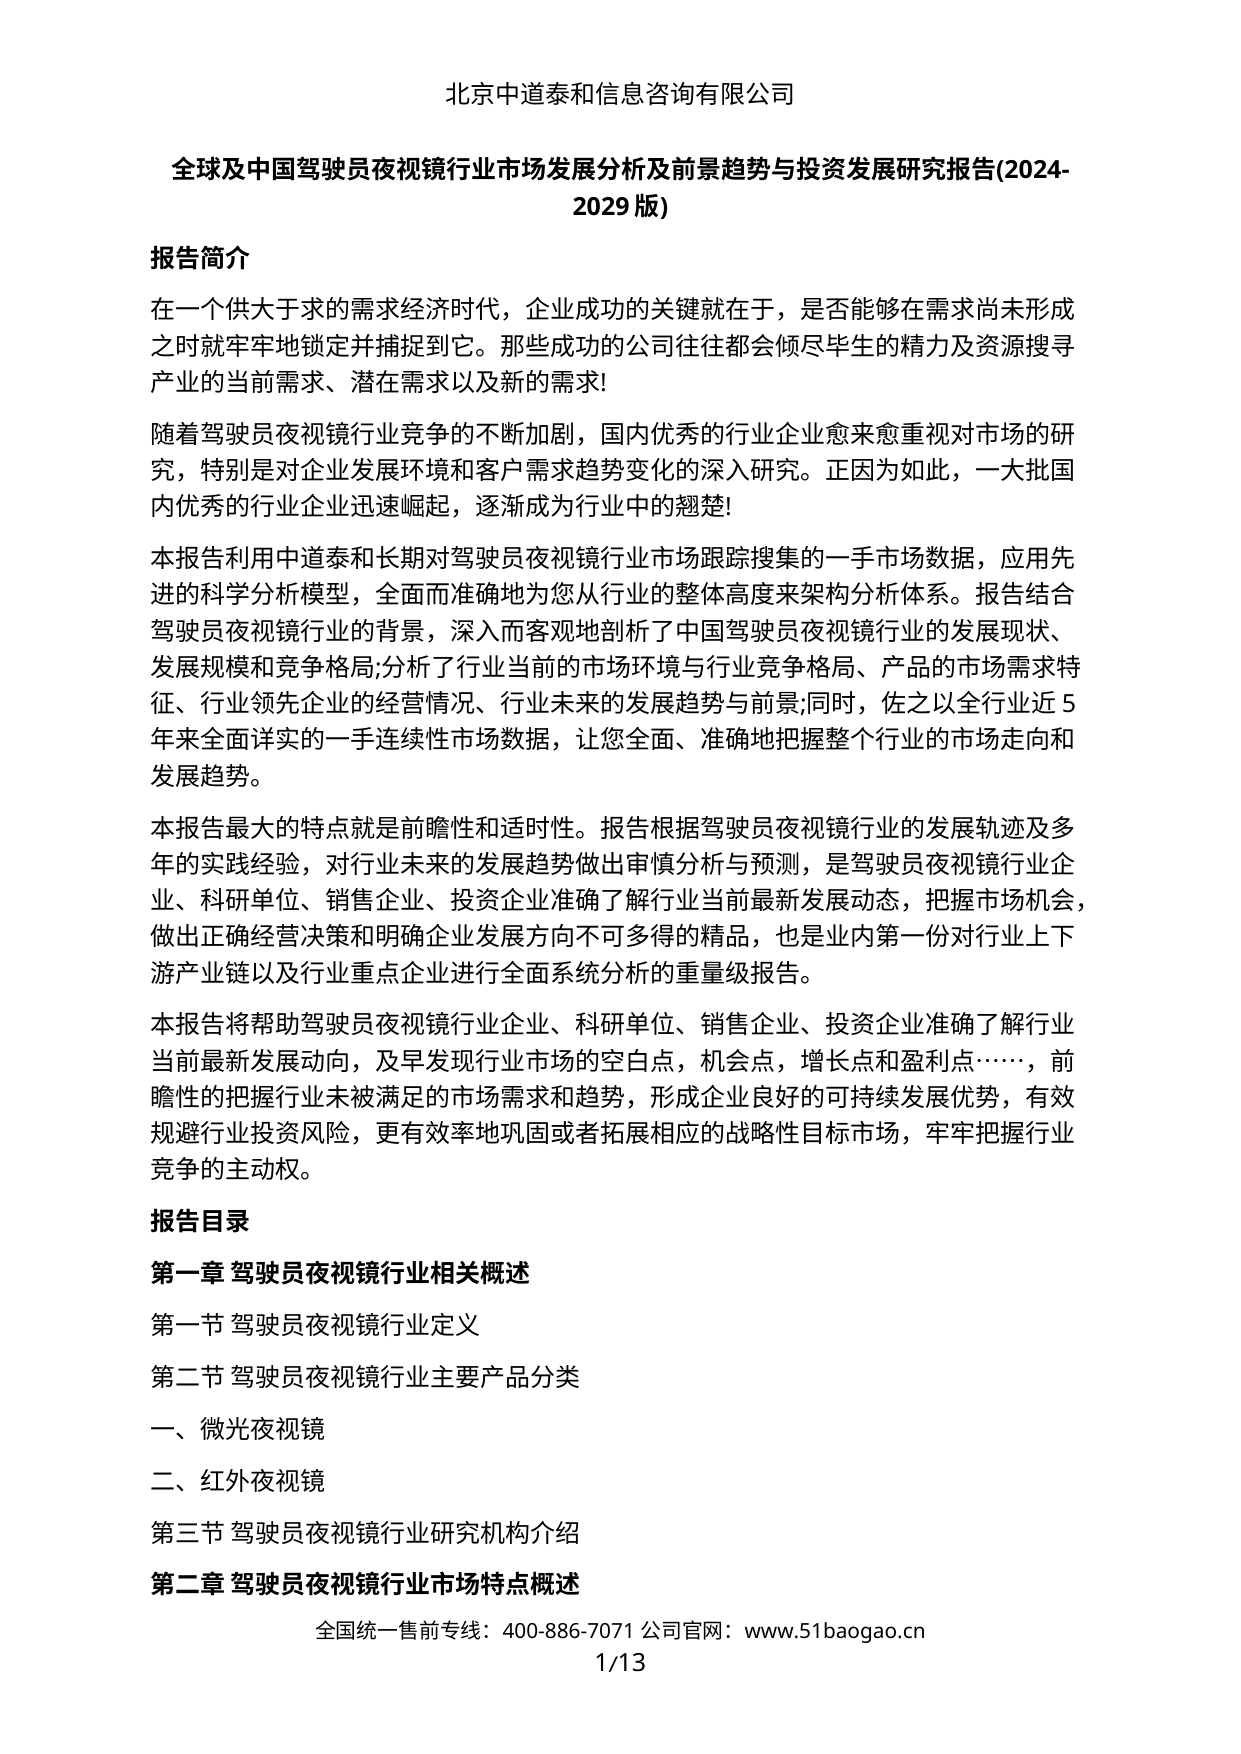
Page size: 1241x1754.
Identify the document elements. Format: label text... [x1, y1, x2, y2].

text 第三节 驾驶员夜视镜行业研究机构介绍 [150, 1513, 1090, 1549]
text 报告目录 [150, 1202, 1090, 1238]
text 第一节 驾驶员夜视镜行业定义 [150, 1306, 1090, 1342]
text 二、红外夜视镜 [150, 1461, 1090, 1497]
text 第二章 驾驶员夜视镜行业市场特点概述 [150, 1565, 1090, 1601]
text 本报告最大的特点就是前瞻性和适时性。报告根据驾驶员夜视镜行业的发展轨迹及多年的实践经验，对行业未来的发展趋势做出审慎分析与预测，是驾驶员夜视镜行业企业、科研单位、销售企业、投资企业准确了解行业当前最新发展动态，把握市场机会，做出正确经营决策和明确企业发展方向不可多得的精品，也是业内第一份对行业上下游产业链以及行业重点企业进行全面系统分析的重量级报告。 [150, 808, 1090, 989]
text 在一个供大于求的需求经济时代，企业成功的关键就在于，是否能够在需求尚未形成之时就牢牢地锁定并捕捉到它。那些成功的公司往往都会倾尽毕生的精力及资源搜寻产业的当前需求、潜在需求以及新的需求! [150, 290, 1090, 399]
text 本报告利用中道泰和长期对驾驶员夜视镜行业市场跟踪搜集的一手市场数据，应用先进的科学分析模型，全面而准确地为您从行业的整体高度来架构分析体系。报告结合驾驶员夜视镜行业的背景，深入而客观地剖析了中国驾驶员夜视镜行业的发展现状、发展规模和竞争格局;分析了行业当前的市场环境与行业竞争格局、产品的市场需求特征、行业领先企业的经营情况、行业未来的发展趋势与前景;同时，佐之以全行业近5年来全面详实的一手连续性市场数据，让您全面、准确地把握整个行业的市场走向和发展趋势。 [150, 539, 1090, 792]
text 第一章 驾驶员夜视镜行业相关概述 [150, 1254, 1090, 1290]
text 第二节 驾驶员夜视镜行业主要产品分类 [150, 1357, 1090, 1394]
text 报告简介 [150, 238, 1090, 274]
text 全球及中国驾驶员夜视镜行业市场发展分析及前景趋势与投资发展研究报告(2024-2029版) [150, 150, 1090, 222]
text 本报告将帮助驾驶员夜视镜行业企业、科研单位、销售企业、投资企业准确了解行业当前最新发展动向，及早发现行业市场的空白点，机会点，增长点和盈利点……，前瞻性的把握行业未被满足的市场需求和趋势，形成企业良好的可持续发展优势，有效规避行业投资风险，更有效率地巩固或者拓展相应的战略性目标市场，牢牢把握行业竞争的主动权。 [150, 1005, 1090, 1186]
text 一、微光夜视镜 [150, 1409, 1090, 1446]
text 随着驾驶员夜视镜行业竞争的不断加剧，国内优秀的行业企业愈来愈重视对市场的研究，特别是对企业发展环境和客户需求趋势变化的深入研究。正因为如此，一大批国内优秀的行业企业迅速崛起，逐渐成为行业中的翘楚! [150, 414, 1090, 523]
